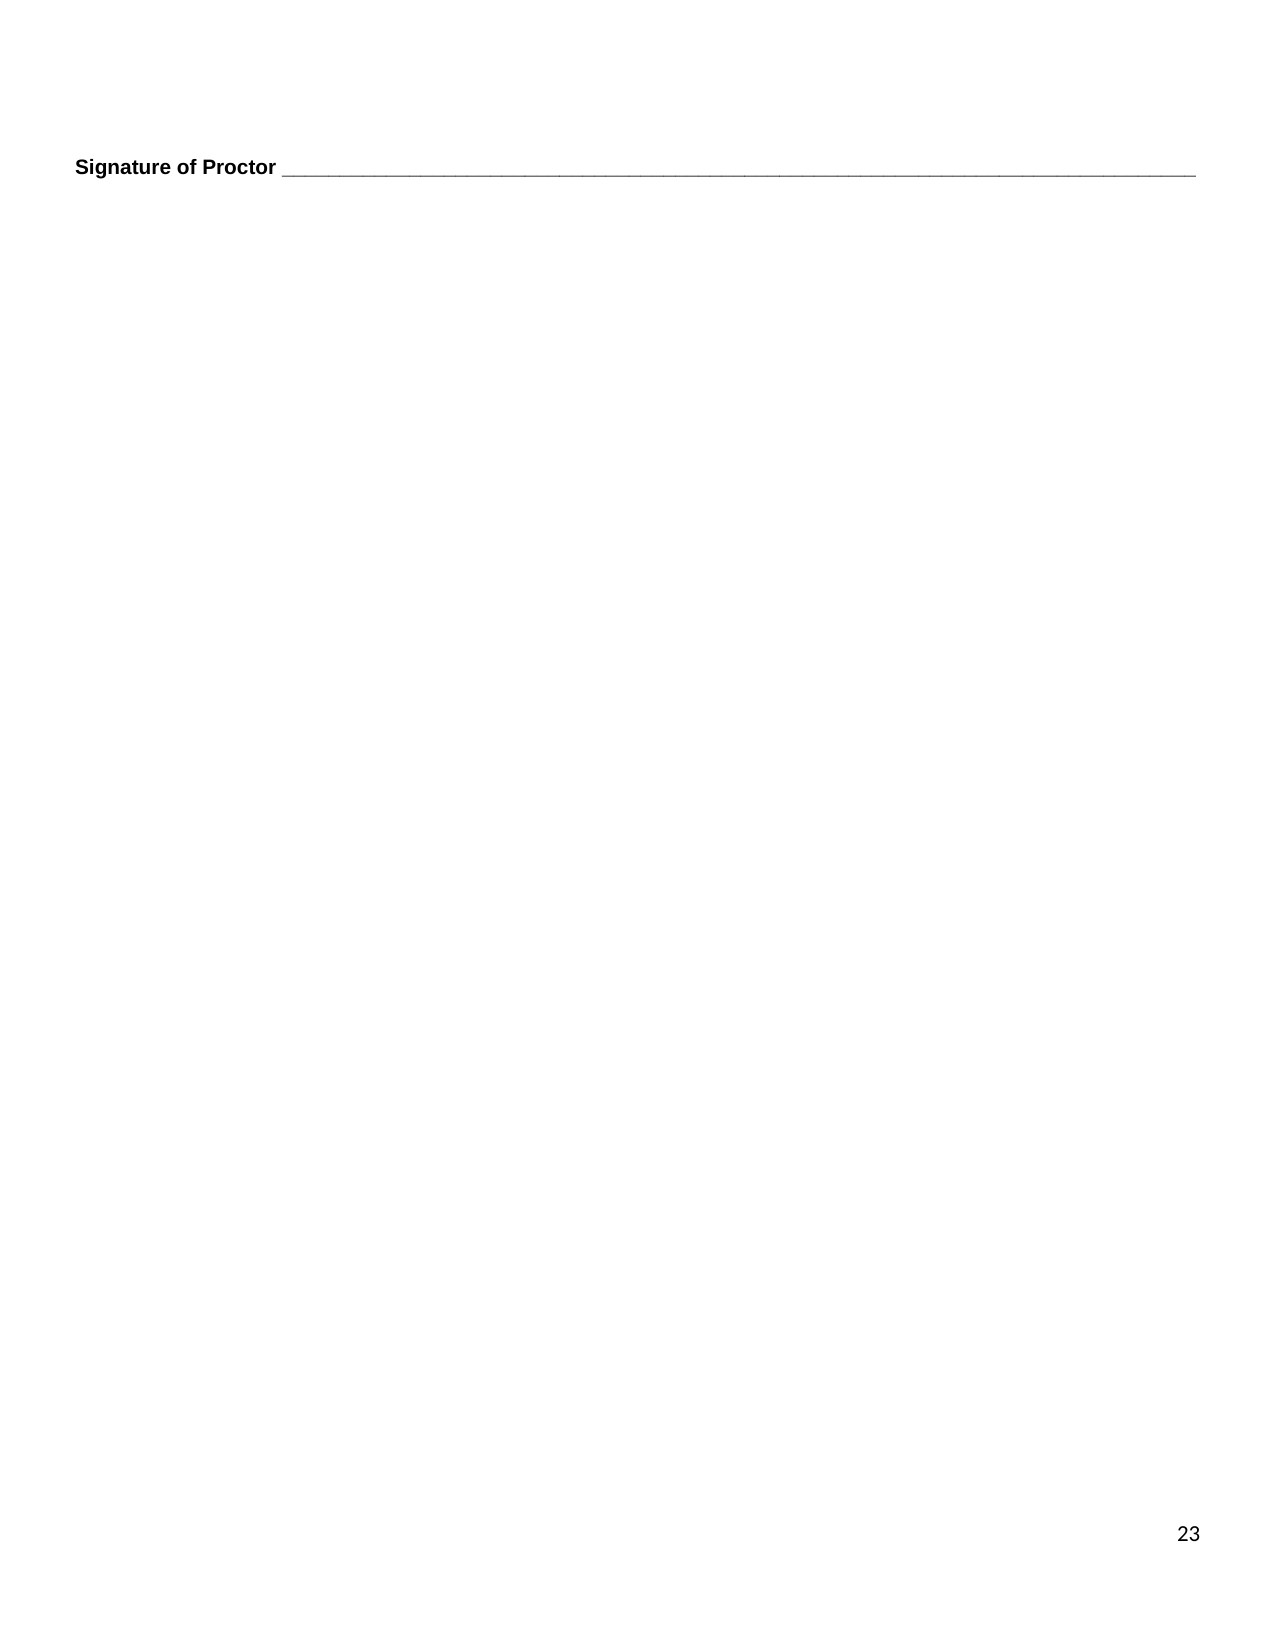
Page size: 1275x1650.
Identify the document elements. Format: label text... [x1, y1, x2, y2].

text Signature of Proctor _______________________________________________________________________________ [75, 155, 1200, 179]
